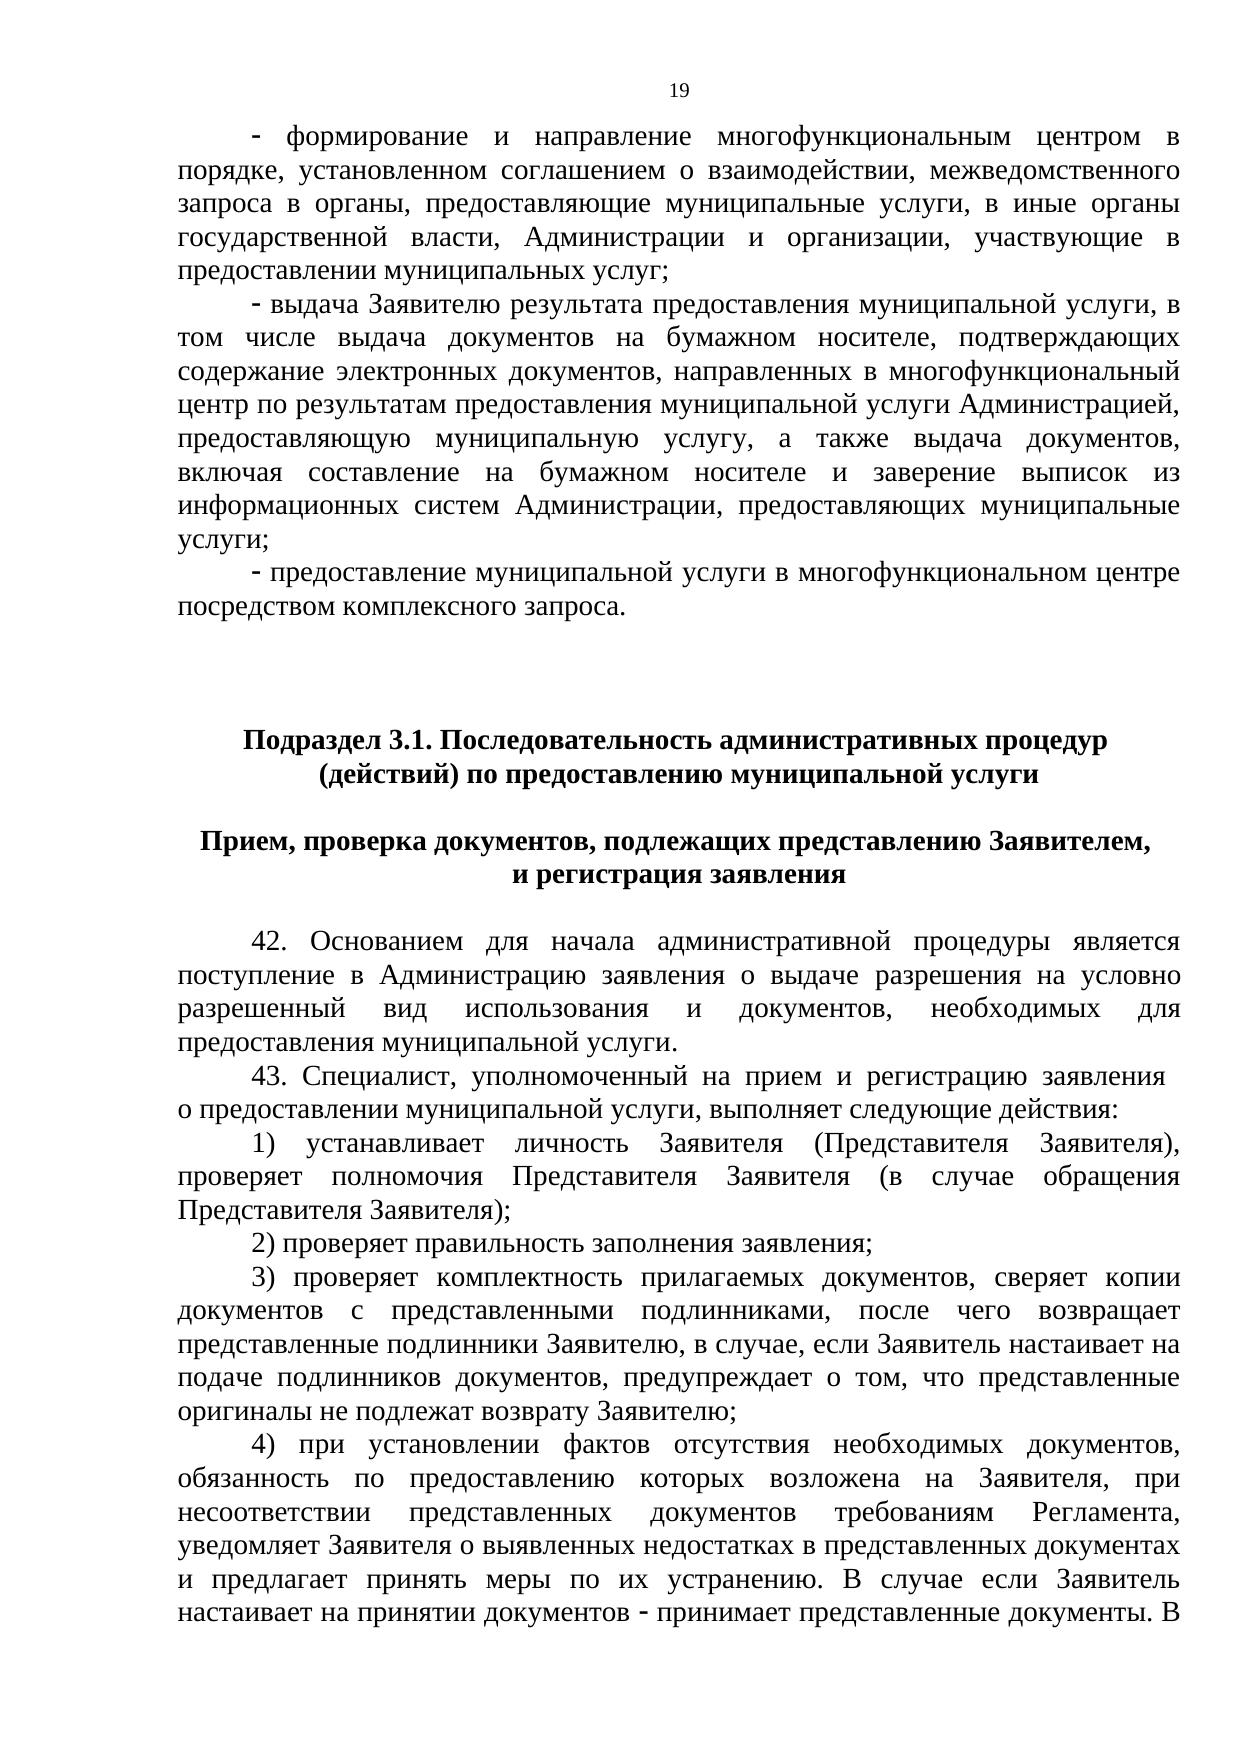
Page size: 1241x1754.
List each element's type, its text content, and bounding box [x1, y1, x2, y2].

text 42. Основанием для начала административной процедуры является поступление в Администрацию заявления о выдаче разрешения на условно разрешенный вид использования и документов, необходимых для предоставления муниципальной услуги. [177, 923, 1181, 1058]
text 43. Специалист, уполномоченный на прием и регистрацию заявления о предоставлении муниципальной услуги, выполняет следующие действия: [177, 1058, 1181, 1125]
text выдача Заявителю результата предоставления муниципальной услуги, в том числе выдача документов на бумажном носителе, подтверждающих содержание электронных документов, направленных в многофункциональный центр по результатам предоставления муниципальной услуги Администрацией, предоставляющую муниципальную услугу, а также выдача документов, включая составление на бумажном носителе и заверение выписок из информационных систем Администрации, предоставляющих муниципальные услуги; [177, 286, 1181, 554]
text Подраздел 3.1. Последовательность административных процедур (действий) по предоставлению муниципальной услуги [177, 722, 1181, 789]
text 1) устанавливает личность Заявителя (Представителя Заявителя), проверяет полномочия Представителя Заявителя (в случае обращения Представителя Заявителя); [177, 1125, 1181, 1225]
text 2) проверяет правильность заполнения заявления; [177, 1225, 1181, 1259]
text формирование и направление многофункциональным центром в порядке, установленном соглашением о взаимодействии, межведомственного запроса в органы, предоставляющие муниципальные услуги, в иные органы государственной власти, Администрации и организации, участвующие в предоставлении муниципальных услуг; [177, 118, 1181, 286]
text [177, 1427, 1181, 1628]
text Прием, проверка документов, подлежащих представлению Заявителем, и регистрация заявления [177, 823, 1181, 890]
text предоставление муниципальной услуги в многофункциональном центре посредством комплексного запроса. [177, 554, 1181, 622]
text 3) проверяет комплектность прилагаемых документов, сверяет копии документов с представленными подлинниками, после чего возвращает представленные подлинники Заявителю, в случае, если Заявитель настаивает на подаче подлинников документов, предупреждает о том, что представленные оригиналы не подлежат возврату Заявителю; [177, 1259, 1181, 1427]
